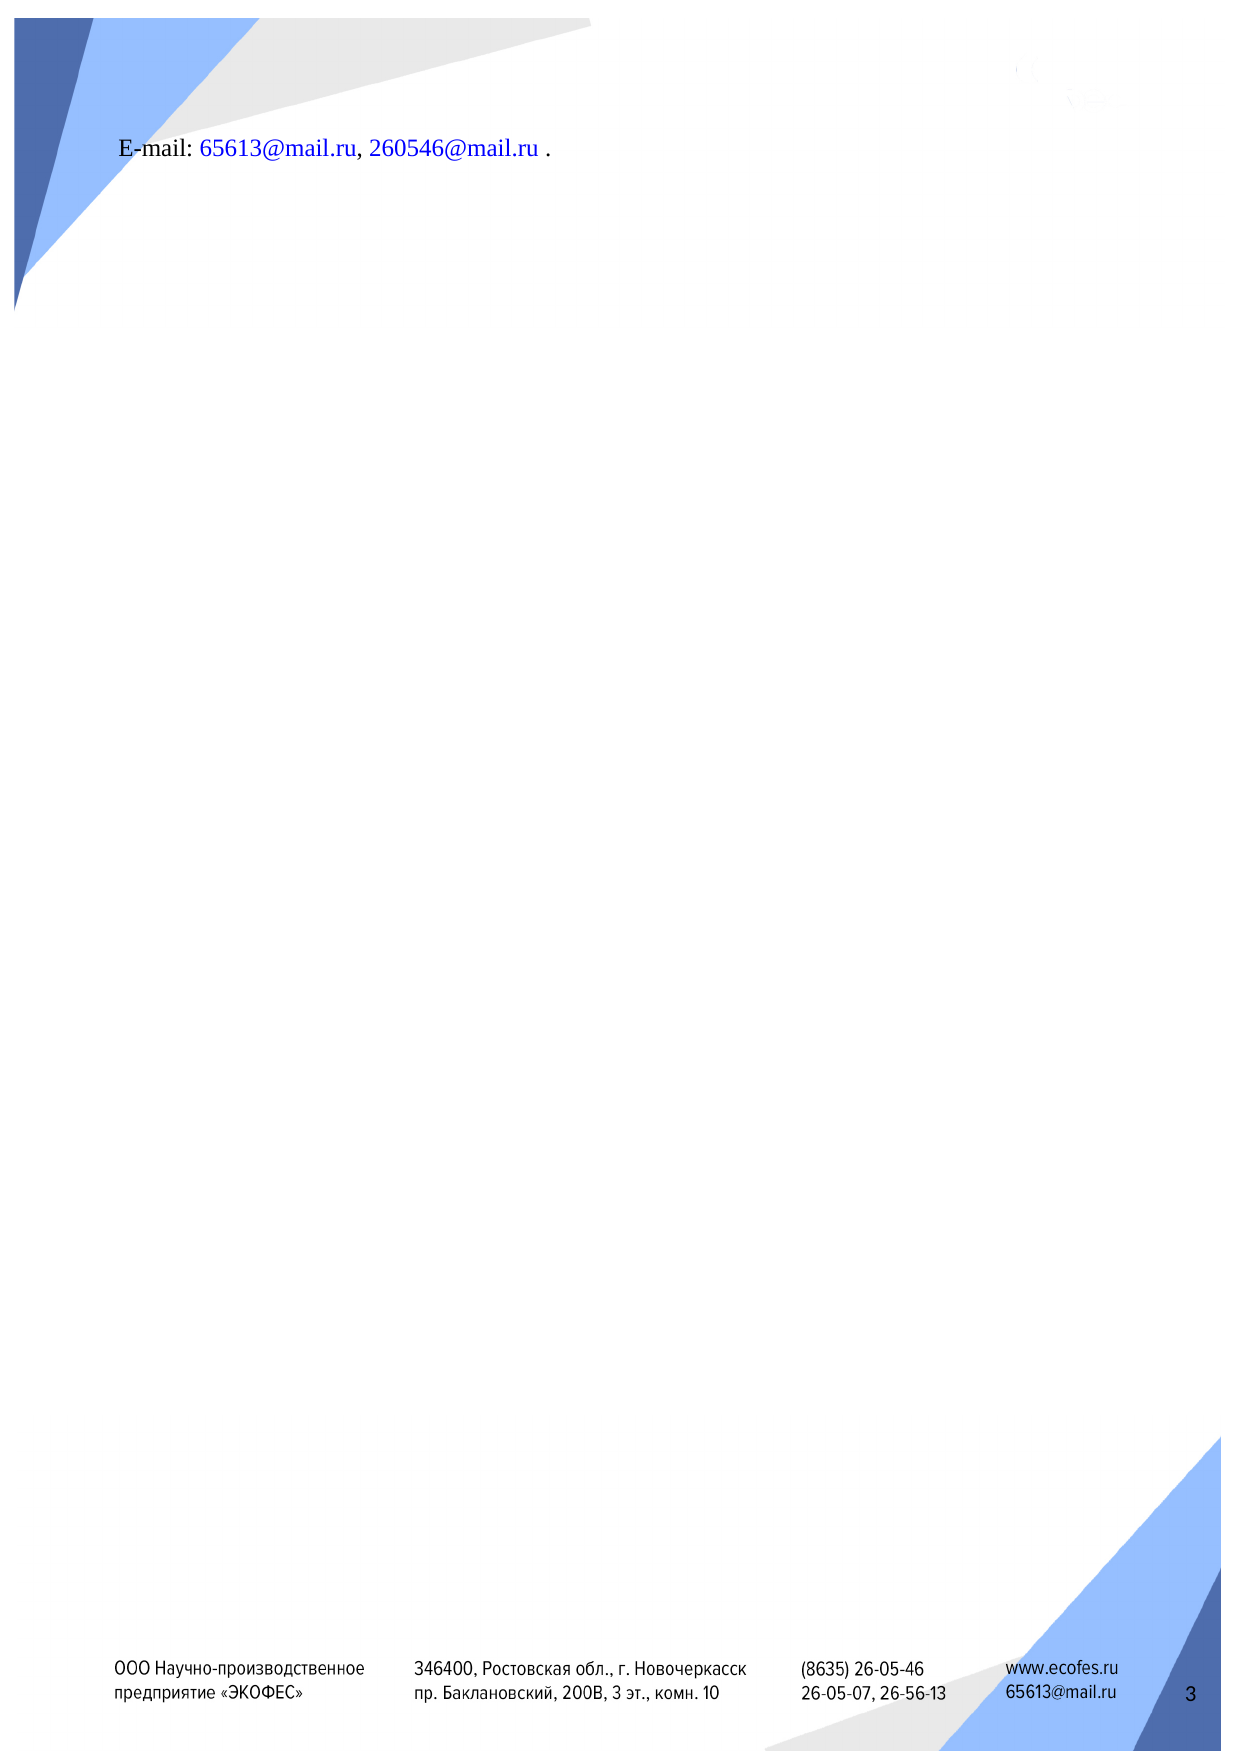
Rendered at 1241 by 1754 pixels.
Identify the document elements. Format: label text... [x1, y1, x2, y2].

text E-mail: 65613@mail.ru, 260546@mail.ru . [118, 133, 1137, 162]
picture [14, 18, 1225, 328]
picture [17, 1415, 1221, 1751]
